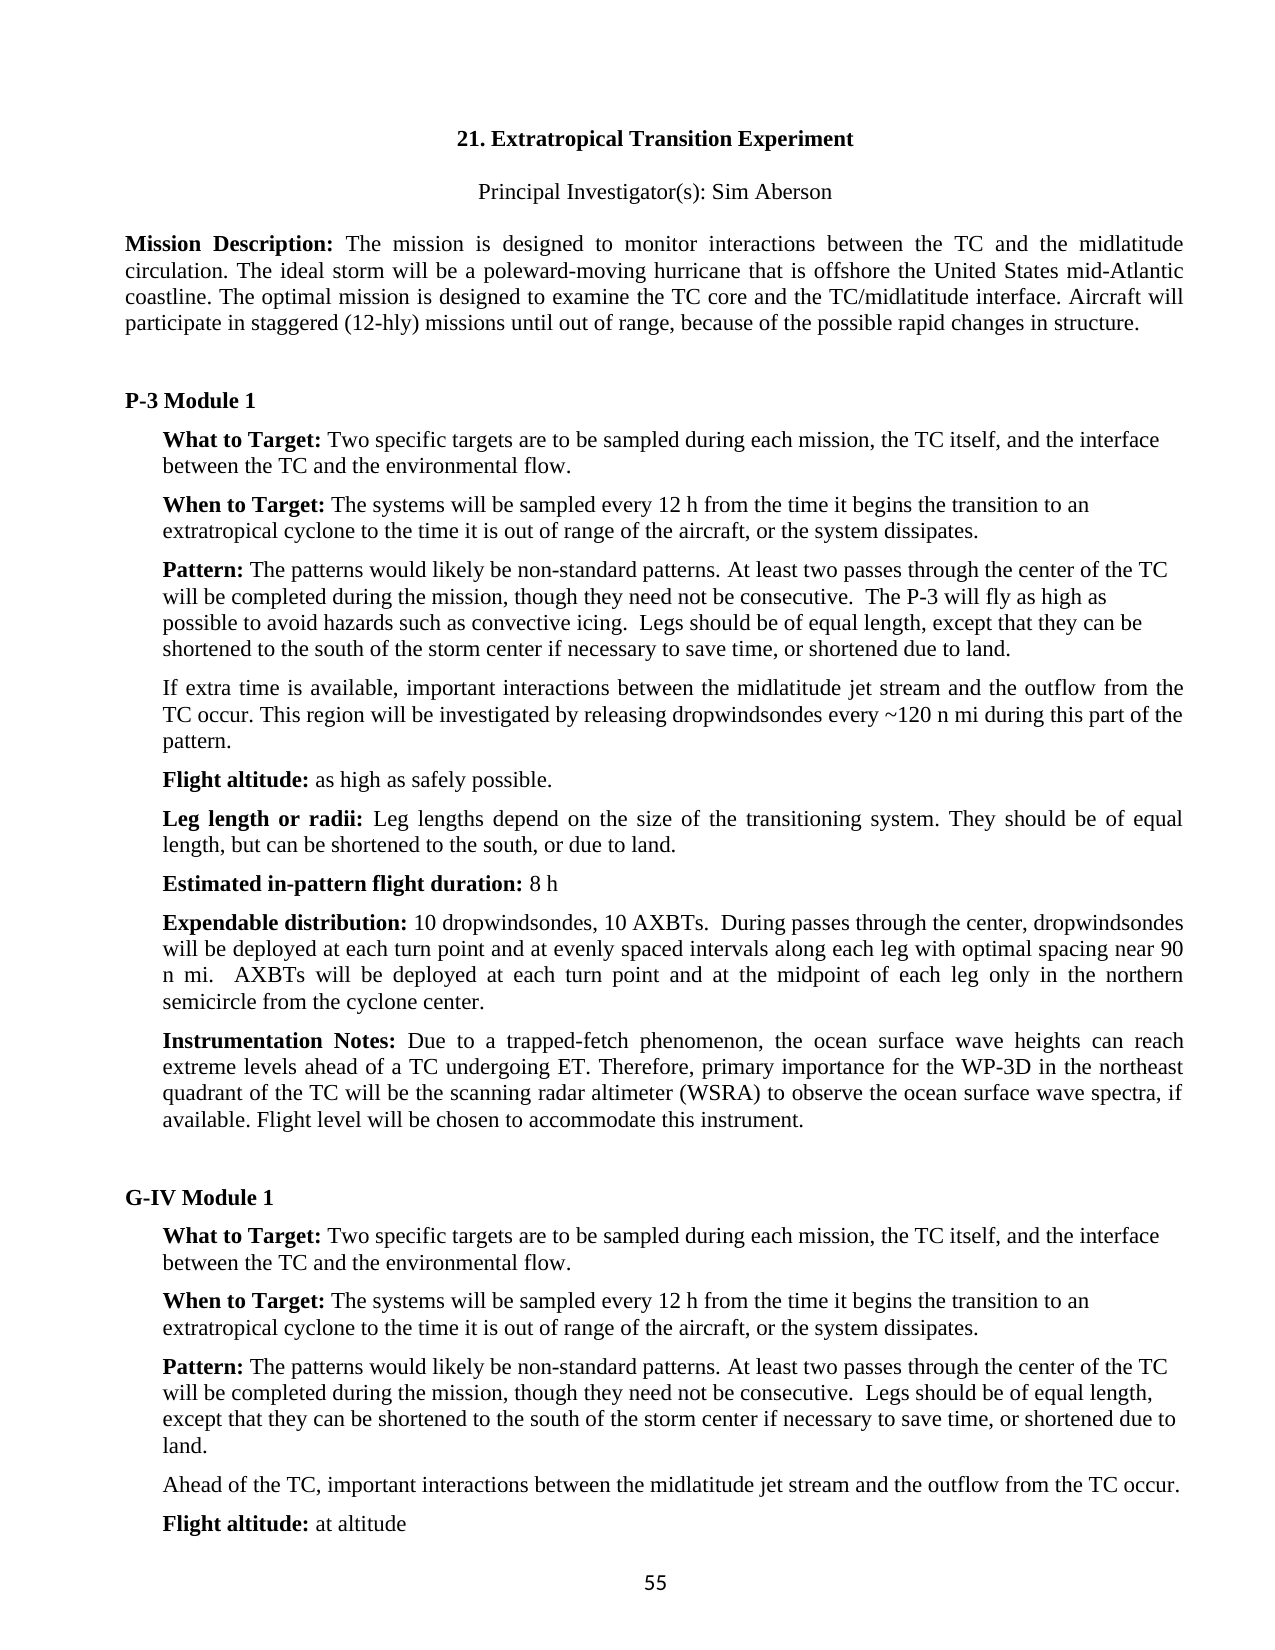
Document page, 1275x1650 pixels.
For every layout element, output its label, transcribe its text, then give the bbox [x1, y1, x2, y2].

text When to Target: The systems will be sampled every 12 h from the time it begins the transition to an extratropical cyclone to the time it is out of range of the aircraft, or the system dissipates. [162, 1288, 1185, 1340]
text Pattern: The patterns would likely be non-standard patterns. At least two passes through the center of the TC will be completed during the mission, though they need not be consecutive. The P-3 will fly as high as possible to avoid hazards such as convective icing. Legs should be of equal length, except that they can be shortened to the south of the storm center if necessary to save time, or shortened due to land. [162, 556, 1185, 662]
text Expendable distribution: 10 dropwindsondes, 10 AXBTs. During passes through the center, dropwindsondes will be deployed at each turn point and at evenly spaced intervals along each leg with optimal spacing near 90 n mi. AXBTs will be deployed at each turn point and at the midpoint of each leg only in the northern semicircle from the cyclone center. [162, 909, 1185, 1014]
text When to Target: The systems will be sampled every 12 h from the time it begins the transition to an extratropical cyclone to the time it is out of range of the aircraft, or the system dissipates. [162, 491, 1185, 544]
text Pattern: The patterns would likely be non-standard patterns. At least two passes through the center of the TC will be completed during the mission, though they need not be consecutive. Legs should be of equal length, except that they can be shortened to the south of the storm center if necessary to save time, or shortened due to land. [162, 1353, 1185, 1458]
text P-3 Module 1 [125, 387, 1185, 413]
text What to Target: Two specific targets are to be sampled during each mission, the TC itself, and the interface between the TC and the environmental flow. [162, 1222, 1185, 1275]
text What to Target: Two specific targets are to be sampled during each mission, the TC itself, and the interface between the TC and the environmental flow. [162, 426, 1185, 479]
text G-IV Module 1 [125, 1183, 1185, 1210]
text If extra time is available, important interactions between the midlatitude jet stream and the outflow from the TC occur. This region will be investigated by releasing dropwindsondes every ~120 n mi during this part of the pattern. [162, 674, 1185, 753]
text Flight altitude: as high as safely possible. [162, 766, 1185, 792]
text 21. Extratropical Transition Experiment [125, 125, 1185, 151]
text Ahead of the TC, important interactions between the midlatitude jet stream and the outflow from the TC occur. [162, 1471, 1185, 1497]
text Mission Description: The mission is designed to monitor interactions between the TC and the midlatitude circulation. The ideal storm will be a poleward-moving hurricane that is offshore the United States mid-Atlantic coastline. The optimal mission is designed to examine the TC core and the TC/midlatitude interface. Aircraft will participate in staggered (12-hly) missions until out of range, because of the possible rapid changes in structure. [125, 230, 1185, 336]
text Principal Investigator(s): Sim Aberson [125, 178, 1185, 204]
text Estimated in-pattern flight duration: 8 h [162, 870, 1185, 896]
text Flight altitude: at altitude [162, 1509, 1185, 1536]
text Instrumentation Notes: Due to a trapped-fetch phenomenon, the ocean surface wave heights can reach extreme levels ahead of a TC undergoing ET. Therefore, primary importance for the WP-3D in the northeast quadrant of the TC will be the scanning radar altimeter (WSRA) to observe the ocean surface wave spectra, if available. Flight level will be chosen to accommodate this instrument. [162, 1027, 1185, 1132]
text Leg length or radii: Leg lengths depend on the size of the transitioning system. They should be of equal length, but can be shortened to the south, or due to land. [162, 805, 1185, 857]
